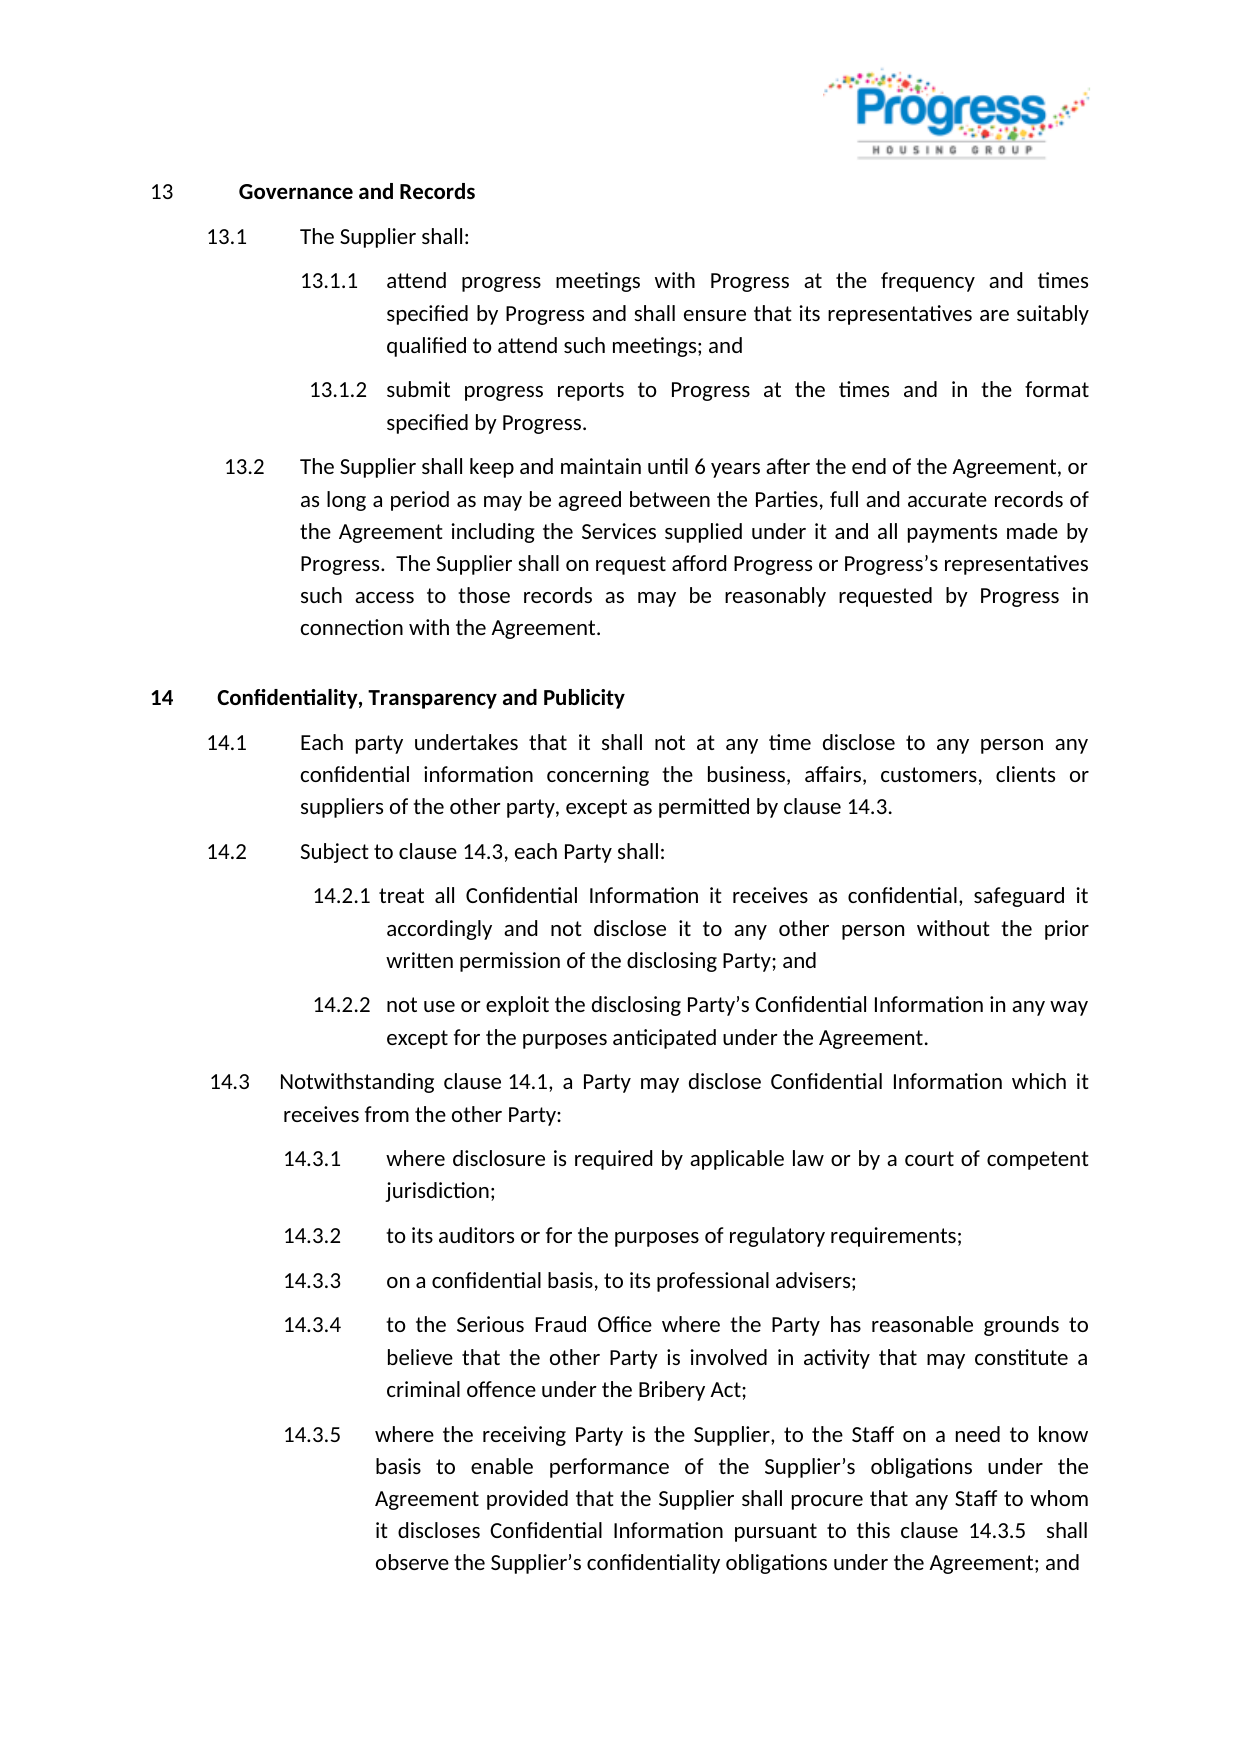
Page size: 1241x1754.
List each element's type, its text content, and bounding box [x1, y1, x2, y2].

text 13.1 The Supplier shall: [206, 222, 1090, 250]
text 14.2.2 not use or exploit the disclosing Party’s Confidential Information in any way except for the purposes anticipated under the Agreement. [312, 991, 1090, 1051]
text 14.2 Subject to clause 14.3, each Party shall: [206, 837, 1090, 865]
text 14.3 Notwithstanding clause 14.1, a Party may disclose Confidential Information which it receives from the other Party: [209, 1067, 1090, 1128]
picture [823, 47, 1091, 179]
text 14.3.2 to its auditors or for the purposes of regulatory requirements; [283, 1221, 1090, 1249]
text 14.3.4 to the Serious Fraud Office where the Party has reasonable grounds to believe that the other Party is involved in activity that may constitute a criminal offence under the Bribery Act; [283, 1311, 1090, 1403]
text 14.3.3 on a confidential basis, to its professional advisers; [283, 1266, 1090, 1294]
text 14.1 Each party undertakes that it shall not at any time disclose to any person any confidential information concerning the business, affairs, customers, clients or suppliers of the other party, except as permitted by clause 14.3. [206, 728, 1090, 820]
text 14.3.5 where the receiving Party is the Supplier, to the Staff on a need to know basis to enable performance of the Supplier’s obligations under the Agreement provided that the Supplier shall procure that any Staff to whom it discloses Confidential Information pursuant to this clause 14.3.5 shall observe the Supplier’s confidentiality obligations under the Agreement; and [283, 1420, 1090, 1576]
text 14.3.1 where disclosure is required by applicable law or by a court of competent jurisdiction; [283, 1144, 1090, 1204]
text 13.1.1 attend progress meetings with Progress at the frequency and times specified by Progress and shall ensure that its representatives are suitably qualified to attend such meetings; and [300, 267, 1090, 359]
text 13.1.2 submit progress reports to Progress at the times and in the format specified by Progress. [309, 376, 1090, 436]
text 14.2.1 treat all Confidential Information it receives as confidential, safeguard it accordingly and not disclose it to any other person without the prior written permission of the disclosing Party; and [312, 882, 1090, 974]
text 13 Governance and Records [150, 177, 1090, 205]
text 13.2 The Supplier shall keep and maintain until 6 years after the end of the Agreement, or as long a period as may be agreed between the Parties, full and accurate records of the Agreement including the Services supplied under it and all payments made by Progress. The Supplier shall on request afford Progress or Progress’s representatives such access to those records as may be reasonably requested by Progress in connection with the Agreement. [224, 452, 1090, 641]
text 14 Confidentiality, Transparency and Publicity [150, 683, 1090, 711]
